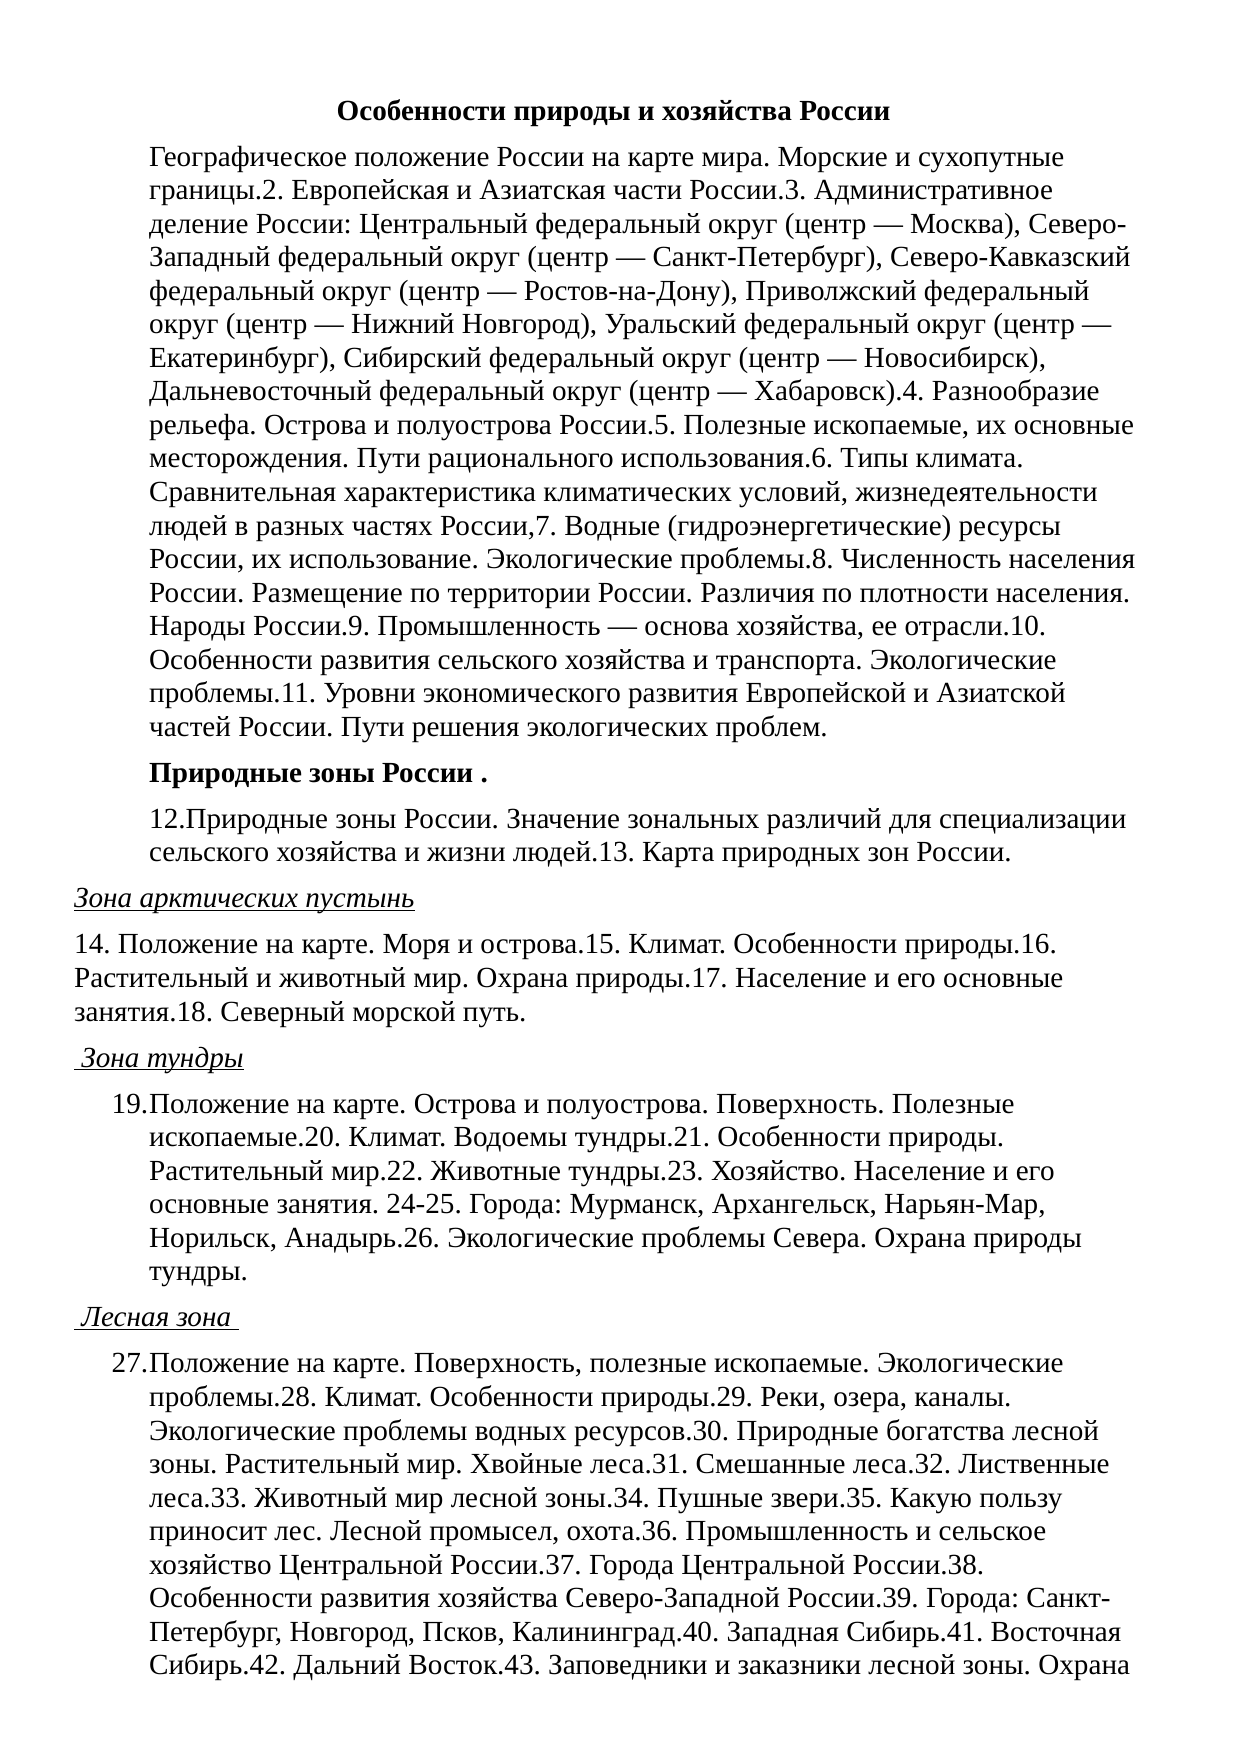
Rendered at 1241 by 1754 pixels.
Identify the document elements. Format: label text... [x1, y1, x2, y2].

text 12.Природные зоны России. Значение зональных различий для специализации сельского хозяйства и жизни людей.13. Карта природных зон России. [149, 801, 1152, 868]
text Природные зоны России . [149, 755, 1152, 788]
text Зона арктических пустынь [74, 881, 1152, 914]
text 14. Положение на карте. Моря и острова.15. Климат. Особенности природы.16. Растительный и животный мир. Охрана природы.17. Население и его основные занятия.18. Северный морской путь. [74, 927, 1152, 1027]
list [111, 1346, 1152, 1681]
list Положение на карте. Острова и полуострова. Поверхность. Полезные ископаемые.20. Климат. Водоемы тундры.21. Особенности природы. Растительный мир.22. Животные тундры.23. Хозяйство. Население и его основные занятия. 24-25. Города: Мурманск, Архангельск, Нарьян-Мар, Норильск, Анадырь.26. Экологические проблемы Севера. Охрана природы тундры. [111, 1086, 1152, 1287]
text Зона тундры [74, 1040, 1152, 1073]
text Географическое положение России на карте мира. Морские и сухопутные границы.2. Европейская и Азиатская части России.3. Административное деление России: Центральный федеральный округ (центр — Москва), Северо-Западный федеральный округ (центр — Санкт-Петербург), Северо-Кавказский федеральный округ (центр — Ростов-на-Дону), Приволжский федеральный округ (центр — Нижний Новгород), Уральский федеральный округ (центр — Екатеринбург), Сибирский федеральный округ (центр — Новосибирск), Дальневосточный федеральный округ (центр — Хабаровск).4. Разнообразие рельефа. Острова и полуострова России.5. Полезные ископаемые, их основные месторождения. Пути рационального использования.6. Типы климата. Сравнительная характеристика климатических условий, жизнедеятельности людей в разных частях России,7. Водные (гидроэнергетические) ресурсы России, их использование. Экологические проблемы.8. Численность населения России. Размещение по территории России. Различия по плотности населения. Народы России.9. Промышленность — основа хозяйства, ее отрасли.10. Особенности развития сельского хозяйства и транспорта. Экологические проблемы.11. Уровни экономического развития Европейской и Азиатской частей России. Пути решения экологических проблем. [149, 139, 1152, 742]
text Особенности природы и хозяйства России [74, 93, 1152, 126]
text Лесная зона [74, 1299, 1152, 1333]
